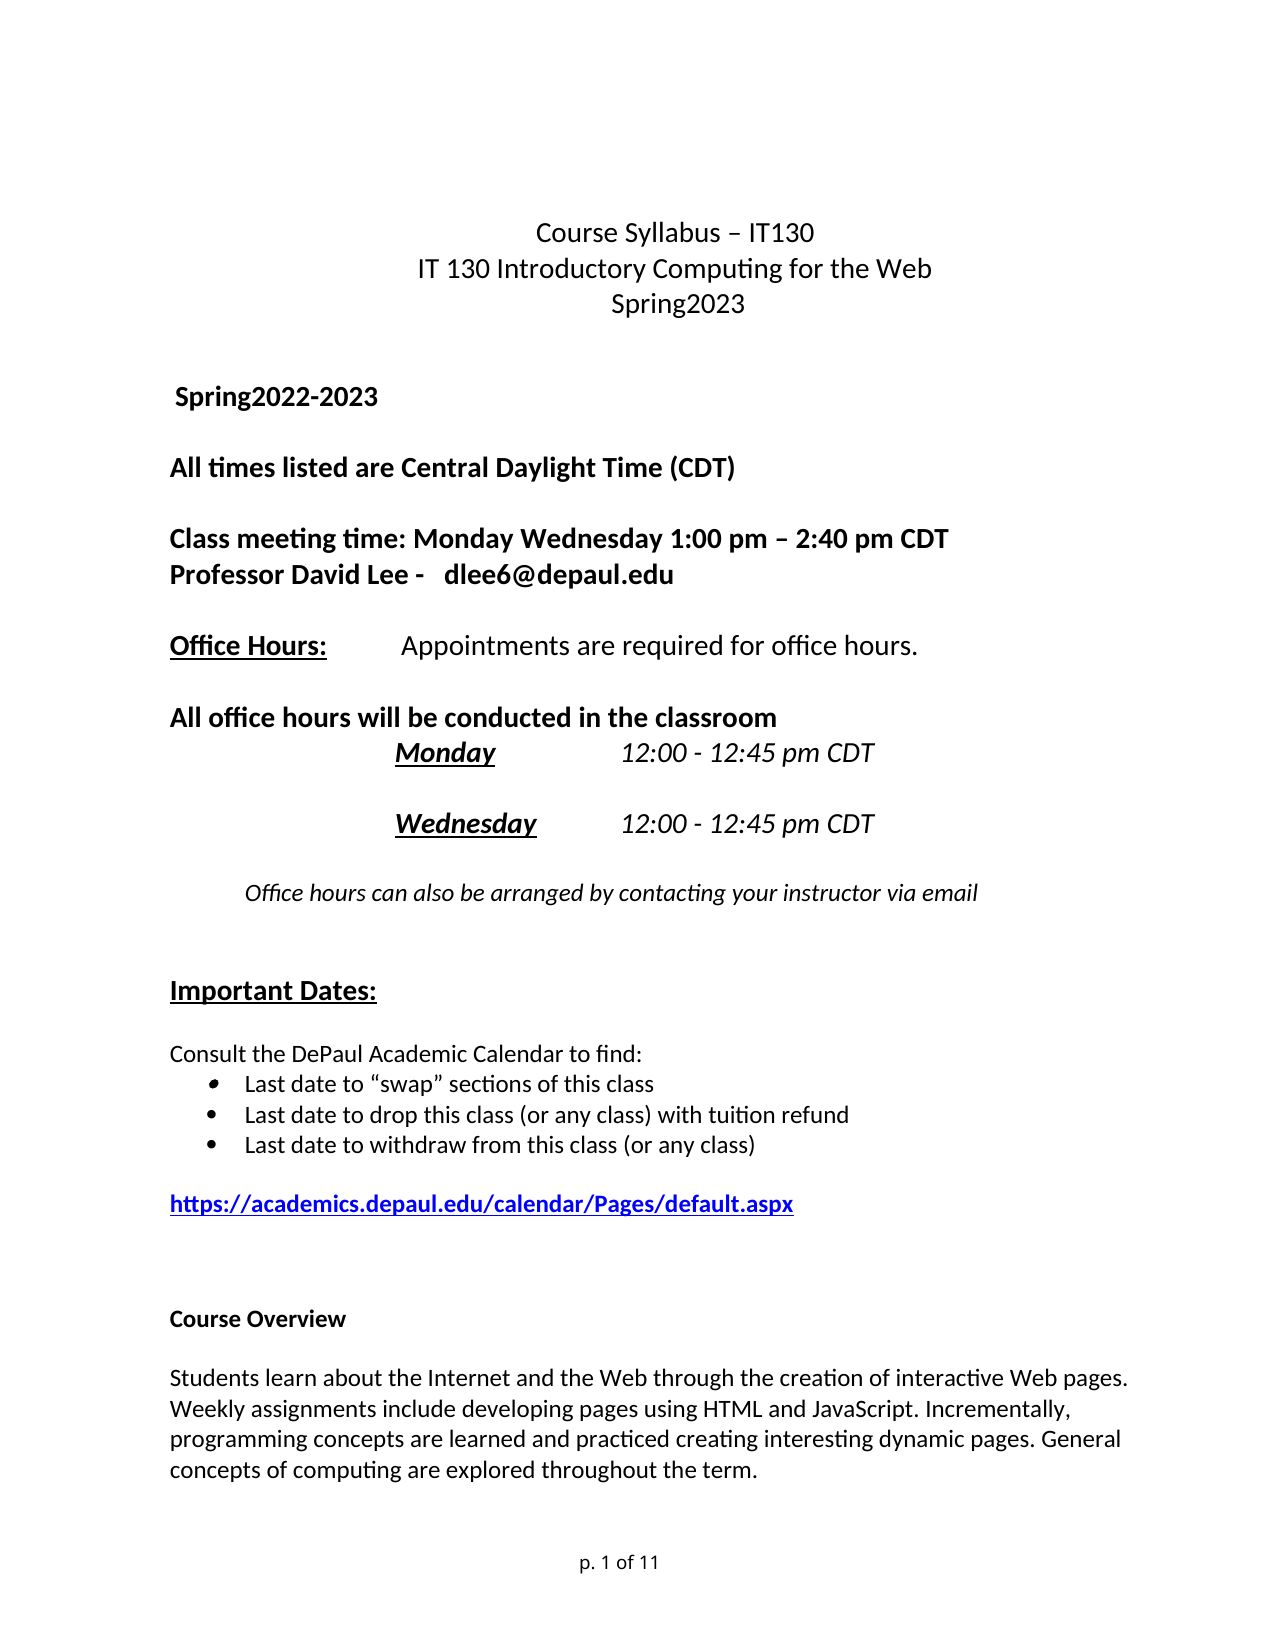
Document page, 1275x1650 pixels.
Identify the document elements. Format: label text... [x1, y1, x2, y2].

text Important Dates: [169, 972, 1143, 1007]
list Last date to withdraw from this class (or any class) [207, 1129, 1143, 1160]
text Professor David Lee - dlee6@depaul.edu [169, 556, 1143, 592]
subtitle Spring2022-2023 [169, 378, 1143, 414]
text Office hours can also be arranged by contacting your instructor via email [169, 877, 1143, 907]
text Monday 12:00 - 12:45 pm CDT [169, 734, 1143, 770]
text All office hours will be conducted in the classroom [169, 699, 1143, 734]
text Course Syllabus – IT130 [207, 214, 1143, 250]
subtitle All times listed are Central Daylight Time (CDT) [169, 449, 1143, 485]
text Students learn about the Internet and the Web through the creation of interactive Web pages. Weekly assignments include developing pages using HTML and JavaScript. Incrementally, programming concepts are learned and practiced creating interesting dynamic pages. General concepts of computing are explored throughout the term. [169, 1362, 1143, 1484]
text Wednesday 12:00 - 12:45 pm CDT [169, 806, 1143, 841]
text https://academics.depaul.edu/calendar/Pages/default.aspx [169, 1189, 1143, 1219]
text Consult the DePaul Academic Calendar to find: [169, 1038, 1143, 1068]
list Last date to drop this class (or any class) with tuition refund [207, 1099, 1143, 1129]
text Office Hours: Appointments are required for office hours. [169, 627, 1143, 663]
text Class meeting time: Monday Wednesday 1:00 pm – 2:40 pm CDT [169, 521, 1143, 556]
text IT 130 Introductory Computing for the Web [207, 250, 1143, 286]
text Spring2023 [207, 286, 1143, 321]
list Last date to “swap” sections of this class [207, 1068, 1143, 1099]
subtitle Course Overview [169, 1303, 1143, 1333]
